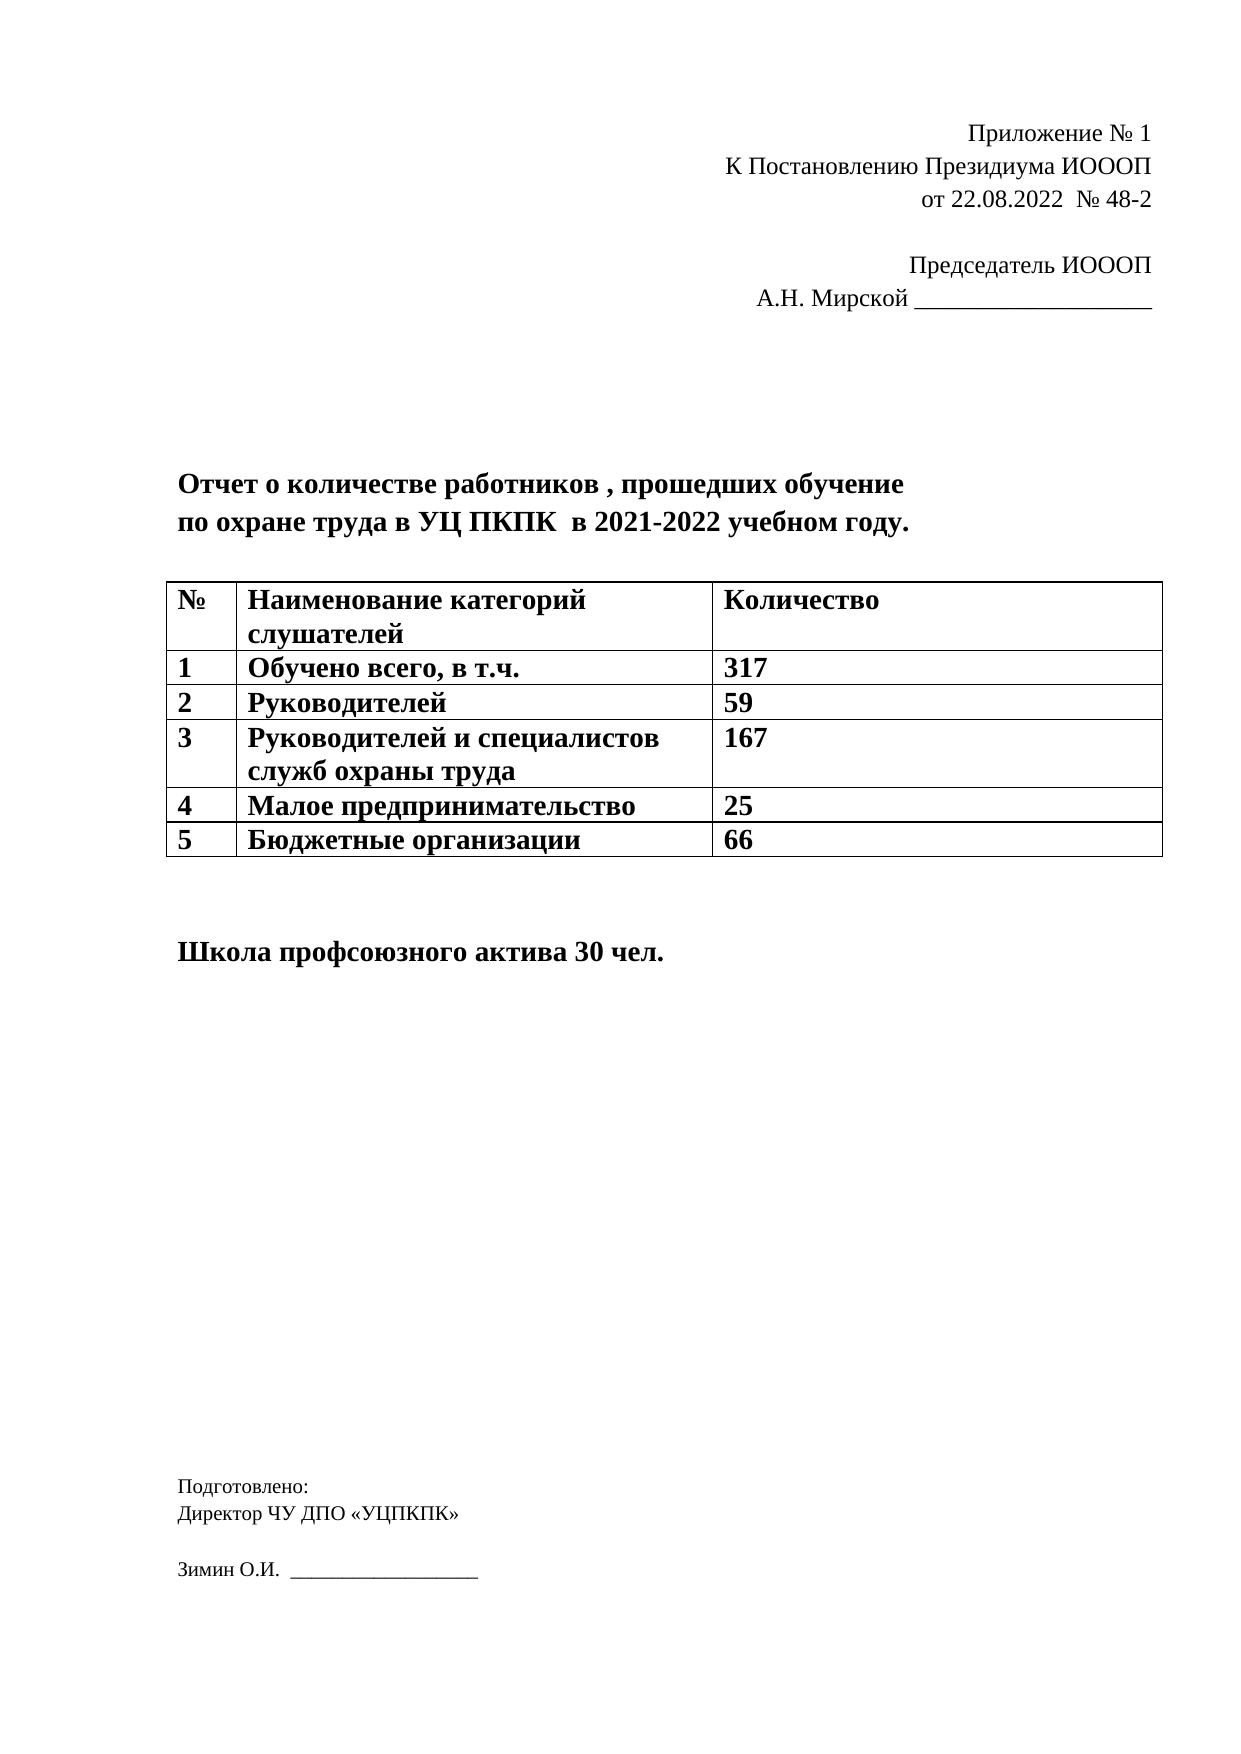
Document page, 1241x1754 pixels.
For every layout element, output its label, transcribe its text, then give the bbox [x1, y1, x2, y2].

table_cell Бюджетные организации [237, 823, 712, 856]
text Подготовлено: [177, 1474, 1152, 1498]
table_cell 5 [167, 823, 236, 856]
table_cell 4 [167, 788, 236, 821]
table_cell 25 [713, 788, 1162, 821]
table_cell Обучено всего, в т.ч. [237, 651, 712, 684]
text Отчет о количестве работников , прошедших обучение [177, 466, 1152, 499]
table_header Количество [713, 583, 1162, 649]
text по охране труда в УЦ ПКПК в 2021-2022 учебном году. [177, 504, 1152, 538]
text Зимин О.И. __________________ [177, 1557, 1152, 1581]
table_cell 59 [713, 685, 1162, 719]
text Школа профсоюзного актива 30 чел. [177, 934, 1152, 968]
table_cell 66 [713, 823, 1162, 856]
table_header Наименование категорий слушателей [237, 583, 712, 649]
text Приложение № 1 [177, 118, 1152, 147]
table_header № [167, 583, 236, 649]
table_cell Руководителей [237, 685, 712, 719]
text Директор ЧУ ДПО «УЦПКПК» [177, 1501, 1152, 1525]
table_cell 167 [713, 720, 1162, 787]
table_cell 2 [167, 685, 236, 719]
table_cell 317 [713, 651, 1162, 684]
text Председатель ИОООП [177, 250, 1152, 279]
text К Постановлению Президиума ИОООП [177, 151, 1152, 180]
table_cell Руководителей и специалистов служб охраны труда [237, 720, 712, 787]
text А.Н. Мирской ___________________ [177, 283, 1152, 312]
table_cell 1 [167, 651, 236, 684]
table_cell Малое предпринимательство [237, 788, 712, 821]
table_cell 3 [167, 720, 236, 787]
text от 22.08.2022 № 48-2 [177, 184, 1152, 213]
